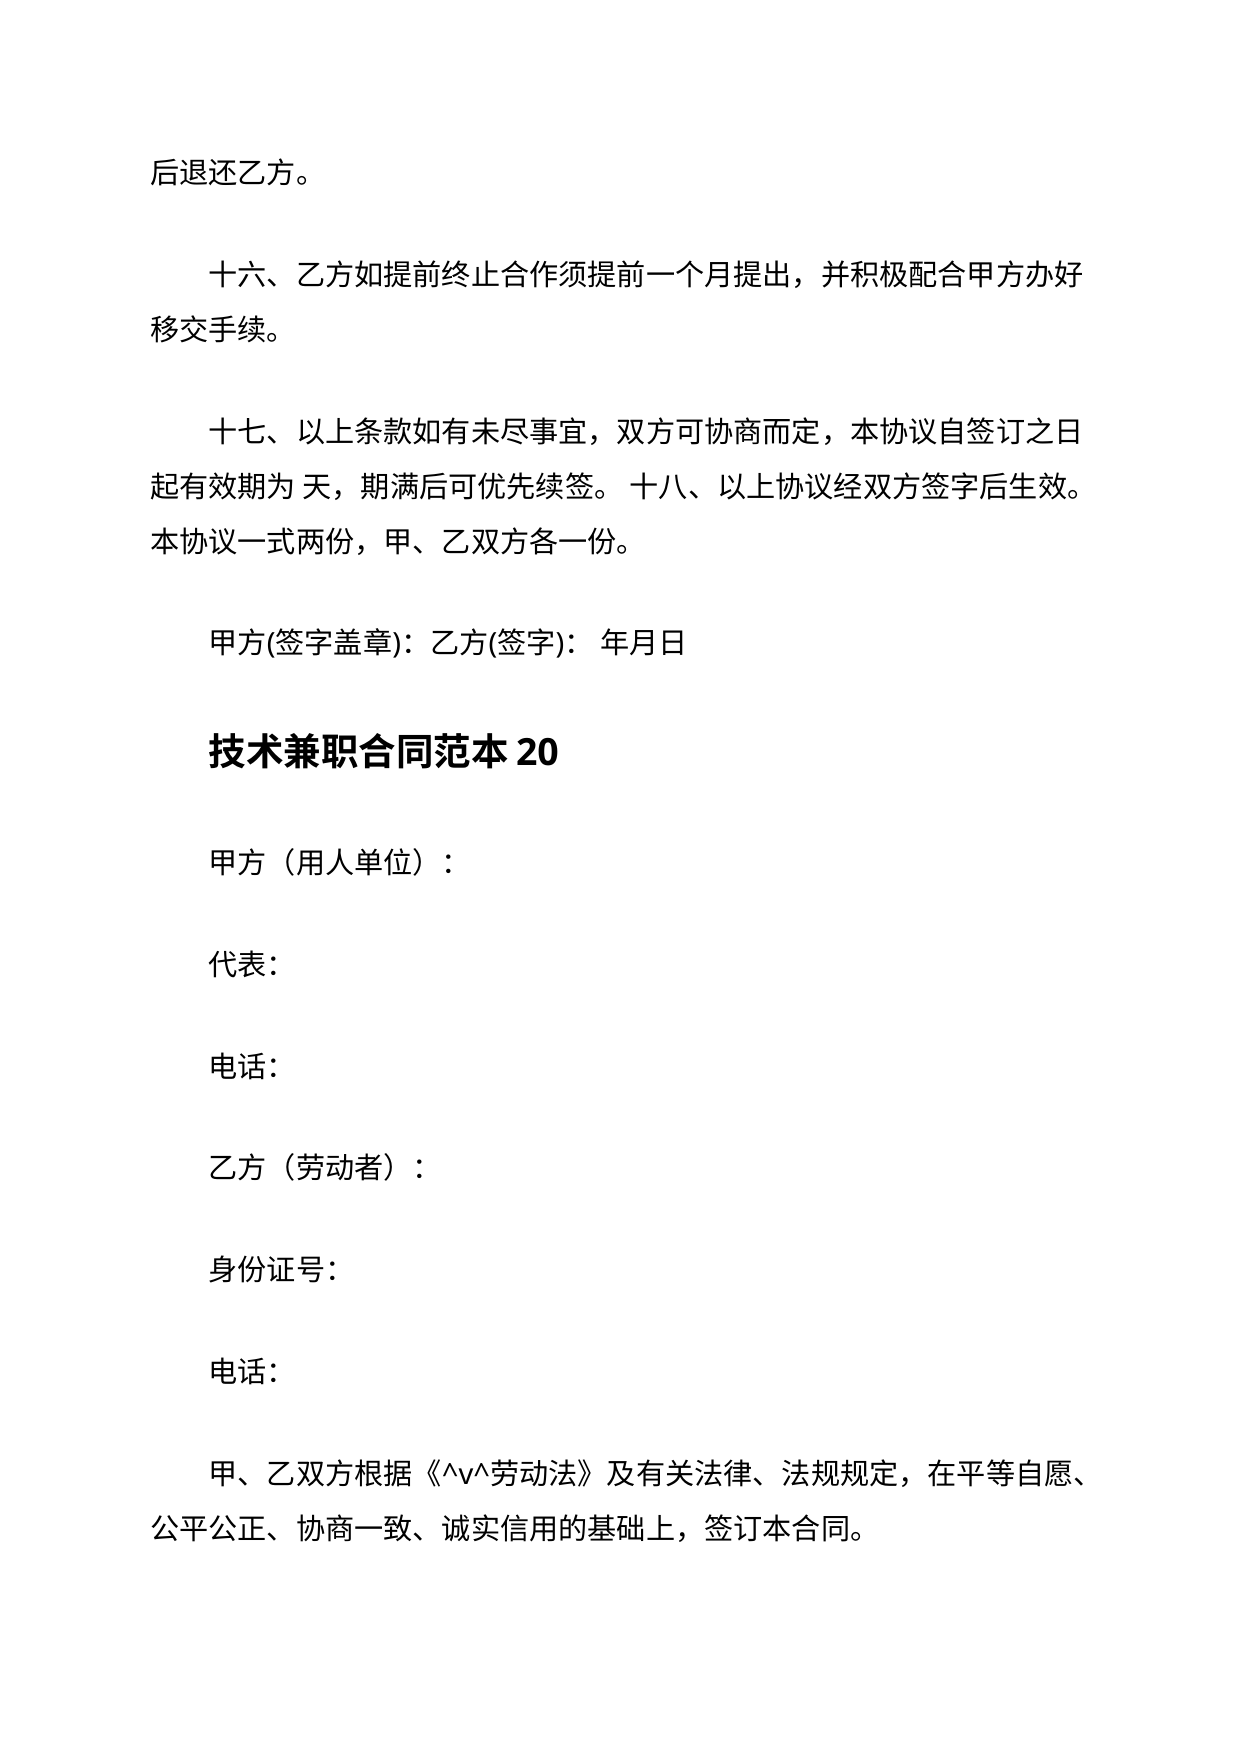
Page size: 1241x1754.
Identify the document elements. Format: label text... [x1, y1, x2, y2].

text 乙方（劳动者）： [150, 1145, 1090, 1187]
text 甲方(签字盖章)：乙方(签字)： 年月日 [150, 620, 1090, 662]
text 甲、乙双方根据《^v^劳动法》及有关法律、法规规定，在平等自愿、公平公正、协商一致、诚实信用的基础上，签订本合同。 [150, 1450, 1090, 1547]
text 技术兼职合同范本20 [150, 722, 1090, 776]
text 电话： [150, 1043, 1090, 1085]
text 甲方（用人单位）： [150, 839, 1090, 882]
text 身份证号： [150, 1247, 1090, 1289]
text 电话： [150, 1348, 1090, 1391]
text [150, 150, 1090, 192]
text 代表： [150, 941, 1090, 984]
text 十六、乙方如提前终止合作须提前一个月提出，并积极配合甲方办好移交手续。 [150, 252, 1090, 349]
text 十七、以上条款如有未尽事宜，双方可协商而定，本协议自签订之日起有效期为 天，期满后可优先续签。 十八、以上协议经双方签字后生效。本协议一式两份，甲、乙双方各一份。 [150, 408, 1090, 561]
